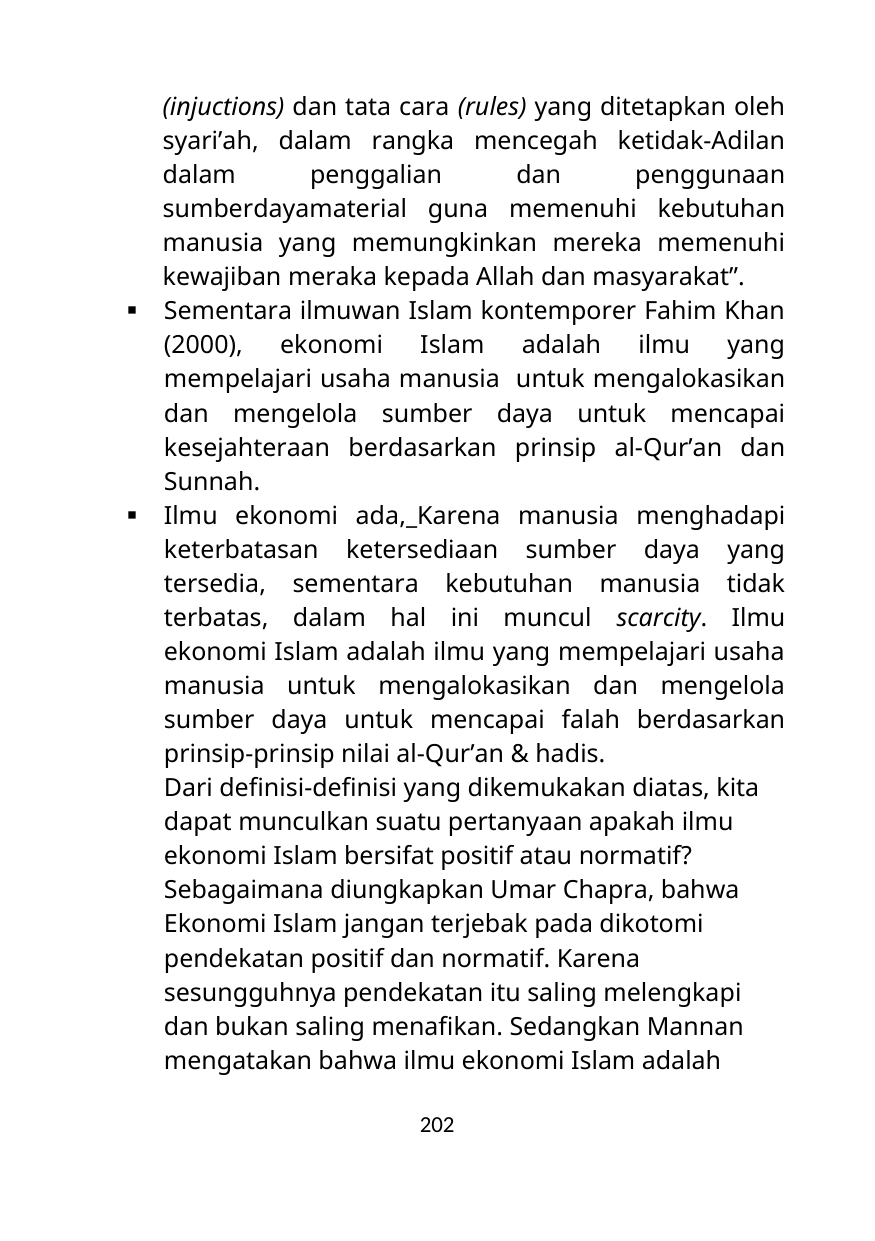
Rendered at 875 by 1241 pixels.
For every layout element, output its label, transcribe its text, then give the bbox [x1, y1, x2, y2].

list Ilmu ekonomi ada,_Karena manusia menghadapi keterbatasan ketersediaan sumber daya yang tersedia, sementara kebutuhan manusia tidak terbatas, dalam hal ini muncul scarcity. Ilmu ekonomi Islam adalah ilmu yang mempelajari usaha manusia untuk mengalokasikan dan mengelola sumber daya untuk mencapai falah berdasarkan prinsip-prinsip nilai al-Qur’an & hadis. [126, 497, 785, 770]
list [164, 770, 785, 1076]
list Sementara ilmuwan Islam kontemporer Fahim Khan (2000), ekonomi Islam adalah ilmu yang mempelajari usaha manusia untuk mengalokasikan dan mengelola sumber daya untuk mencapai kesejahteraan berdasarkan prinsip al-Qur’an dan Sunnah. [126, 293, 785, 497]
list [125, 89, 785, 293]
